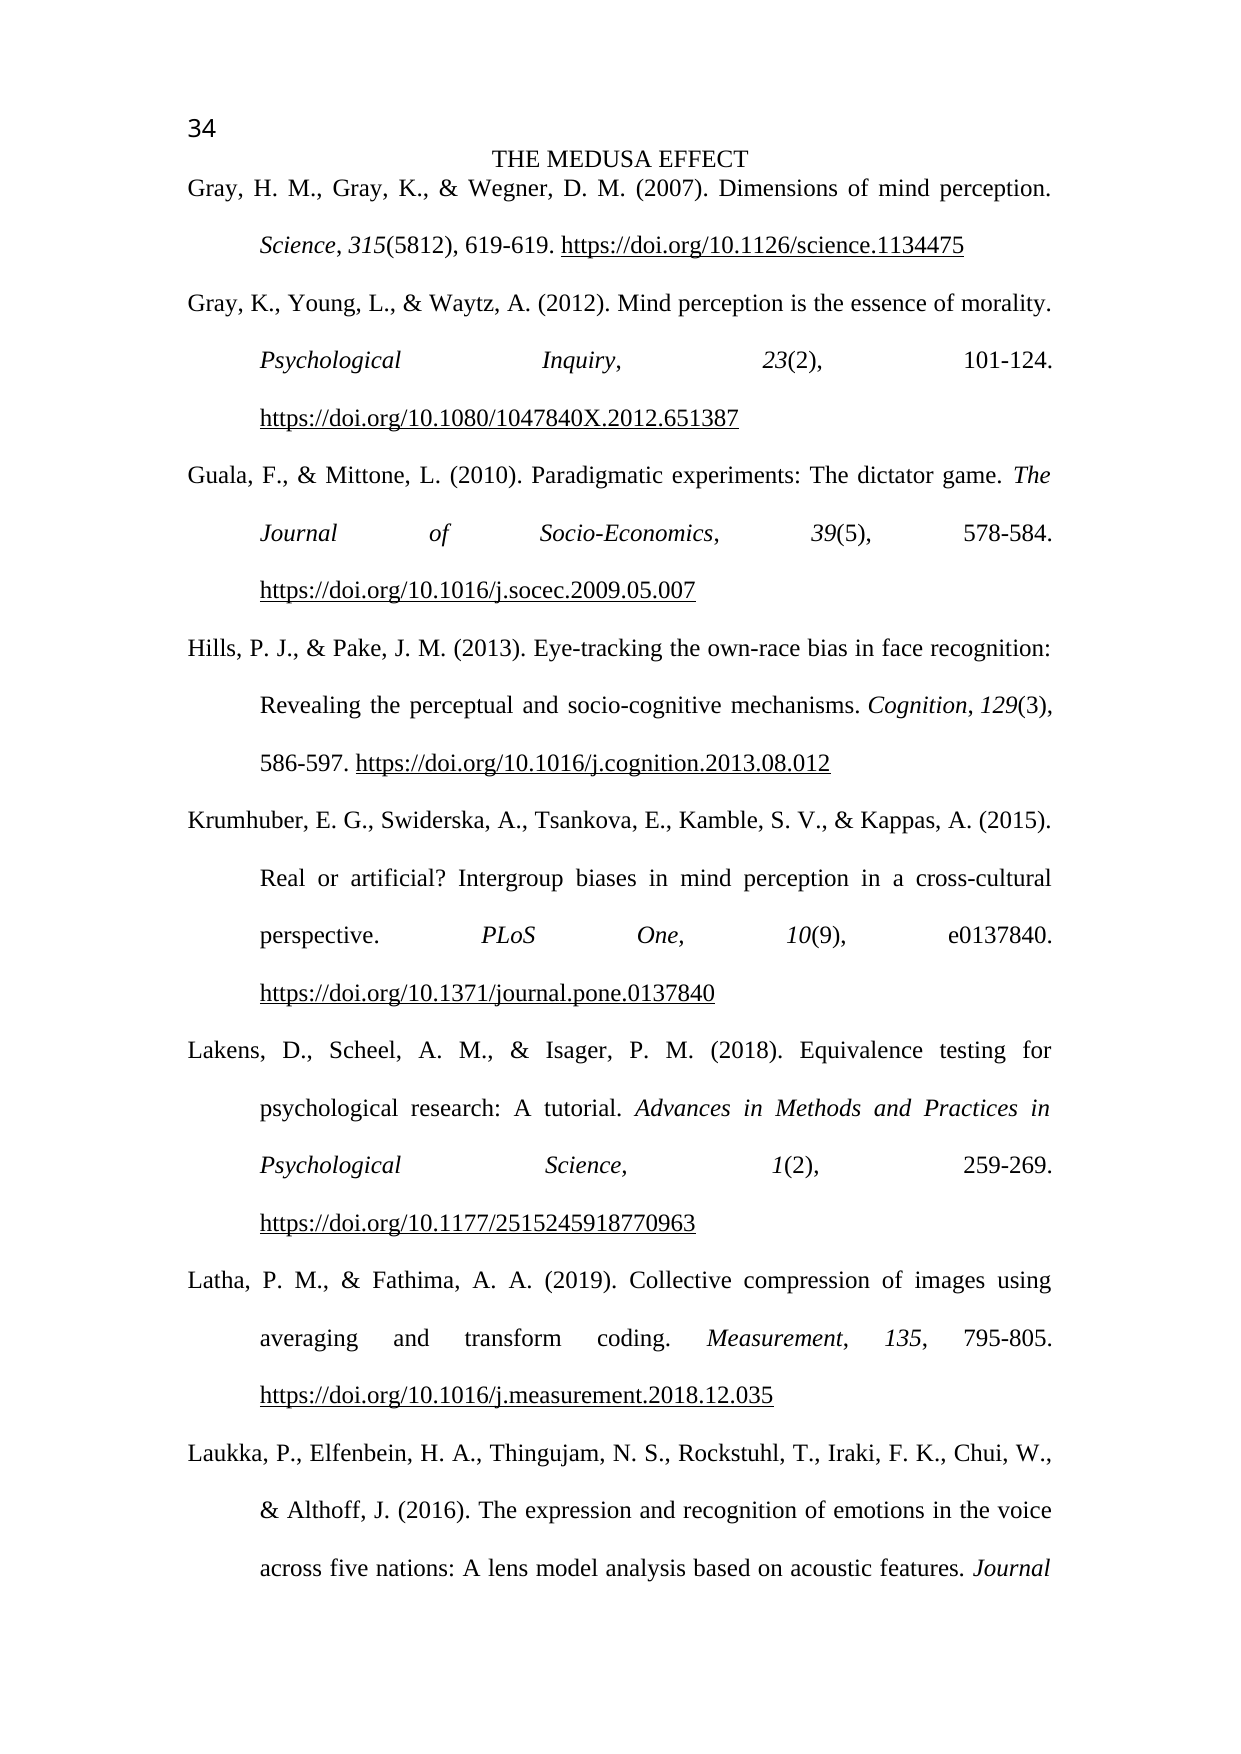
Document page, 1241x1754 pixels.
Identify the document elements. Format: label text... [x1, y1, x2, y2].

text Gray, H. M., Gray, K., & Wegner, D. M. (2007). Dimensions of mind perception. Science, 315(5812), 619-619. https://doi.org/10.1126/science.1134475 [187, 173, 1053, 259]
text Latha, P. M., & Fathima, A. A. (2019). Collective compression of images using averaging and transform coding. Measurement, 135, 795-805. https://doi.org/10.1016/j.measurement.2018.12.035 [187, 1266, 1053, 1409]
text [187, 1438, 1053, 1582]
text Lakens, D., Scheel, A. M., & Isager, P. M. (2018). Equivalence testing for psychological research: A tutorial. Advances in Methods and Practices in Psychological Science, 1(2), 259-269. https://doi.org/10.1177/2515245918770963 [187, 1036, 1053, 1237]
text Krumhuber, E. G., Swiderska, A., Tsankova, E., Kamble, S. V., & Kappas, A. (2015). Real or artificial? Intergroup biases in mind perception in a cross-cultural perspective. PLoS One, 10(9), e0137840. https://doi.org/10.1371/journal.pone.0137840 [187, 806, 1053, 1007]
text Guala, F., & Mittone, L. (2010). Paradigmatic experiments: The dictator game. The Journal of Socio-Economics, 39(5), 578-584. https://doi.org/10.1016/j.socec.2009.05.007 [187, 461, 1053, 604]
text Gray, K., Young, L., & Waytz, A. (2012). Mind perception is the essence of morality. Psychological Inquiry, 23(2), 101-124. https://doi.org/10.1080/1047840X.2012.651387 [187, 288, 1053, 432]
text Hills, P. J., & Pake, J. M. (2013). Eye-tracking the own-race bias in face recognition: Revealing the perceptual and socio-cognitive mechanisms. Cognition, 129(3), 586-597. https://doi.org/10.1016/j.cognition.2013.08.012 [187, 633, 1053, 777]
